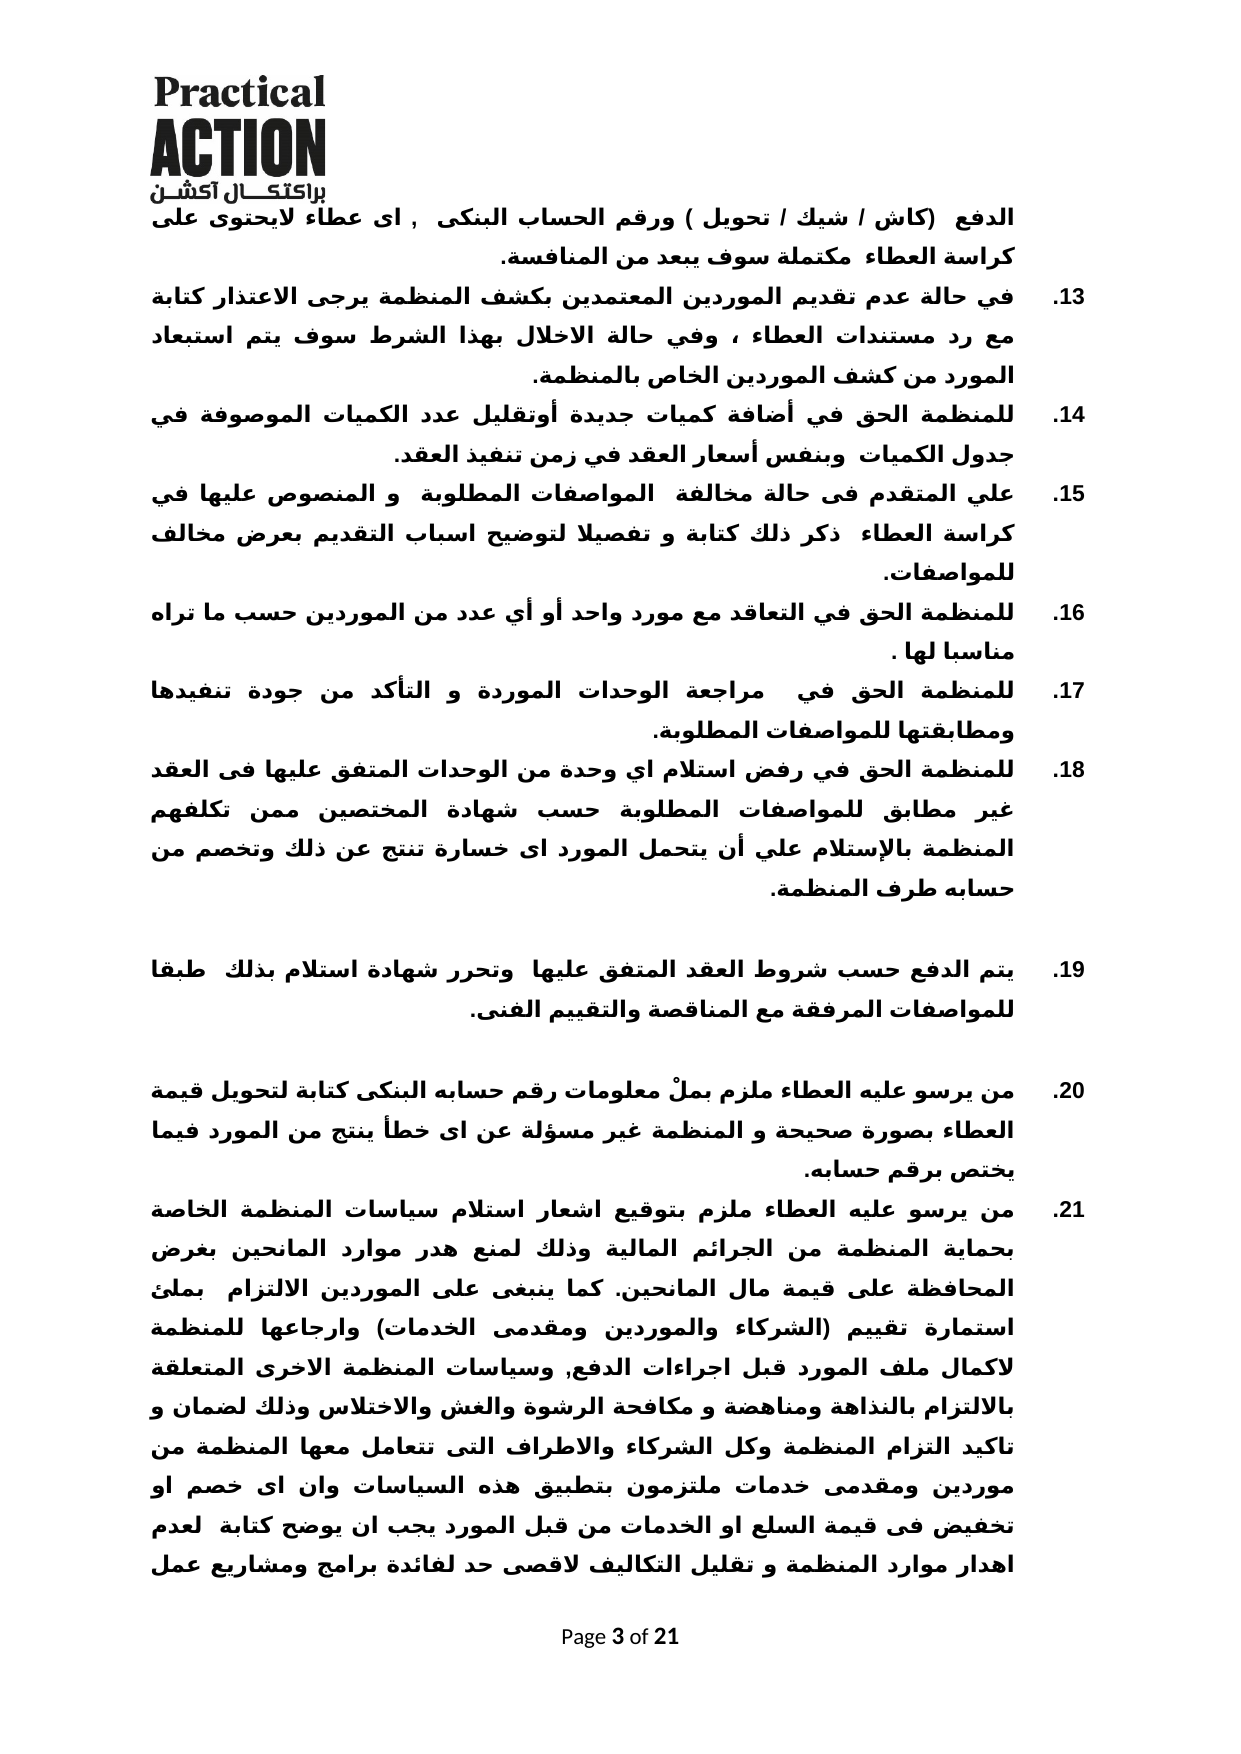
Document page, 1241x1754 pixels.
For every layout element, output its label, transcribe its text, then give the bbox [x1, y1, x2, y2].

list للمنظمة الحق في التعاقد مع مورد واحد أو أي عدد من الموردين حسب ما تراه مناسبا لها . [150, 598, 1053, 664]
list للمنظمة الحق في رفض استلام اي وحدة من الوحدات المتفق عليها فى العقد غير مطابق للمواصفات المطلوبة حسب شهادة المختصين ممن تكلفهم المنظمة بالإستلام علي أن يتحمل المورد اى خسارة تنتج عن ذلك وتخصم من حسابه طرف المنظمة. [150, 756, 1053, 901]
list في حالة عدم تقديم الموردين المعتمدين بكشف المنظمة يرجى الاعتذار كتابة مع رد مستندات العطاء ، وفي حالة الاخلال بهذا الشرط سوف يتم استبعاد المورد من كشف الموردين الخاص بالمنظمة. [150, 283, 1053, 388]
list يتم الدفع حسب شروط العقد المتفق عليها وتحرر شهادة استلام بذلك طبقا للمواصفات المرفقة مع المناقصة والتقييم الفنى. [150, 956, 1053, 1022]
picture [150, 75, 325, 204]
list علي المتقدم فى حالة مخالفة المواصفات المطلوبة و المنصوص عليها في كراسة العطاء ذكر ذلك كتابة و تفصيلا لتوضيح اسباب التقديم بعرض مخالف للمواصفات. [150, 480, 1053, 585]
list للمنظمة الحق في مراجعة الوحدات الموردة و التأكد من جودة تنفيدها ومطابقتها للمواصفات المطلوبة. [150, 677, 1053, 743]
list من يرسو عليه العطاء ملزم بملْ معلومات رقم حسابه البنكى كتابة لتحويل قيمة العطاء بصورة صحيحة و المنظمة غير مسؤلة عن اى خطأ ينتج من المورد فيما يختص برقم حسابه. [150, 1077, 1053, 1183]
list للمنظمة الحق في أضافة كميات جديدة أوتقليل عدد الكميات الموصوفة في جدول الكميات وبنفس أسعار العقد في زمن تنفيذ العقد. [150, 401, 1053, 467]
